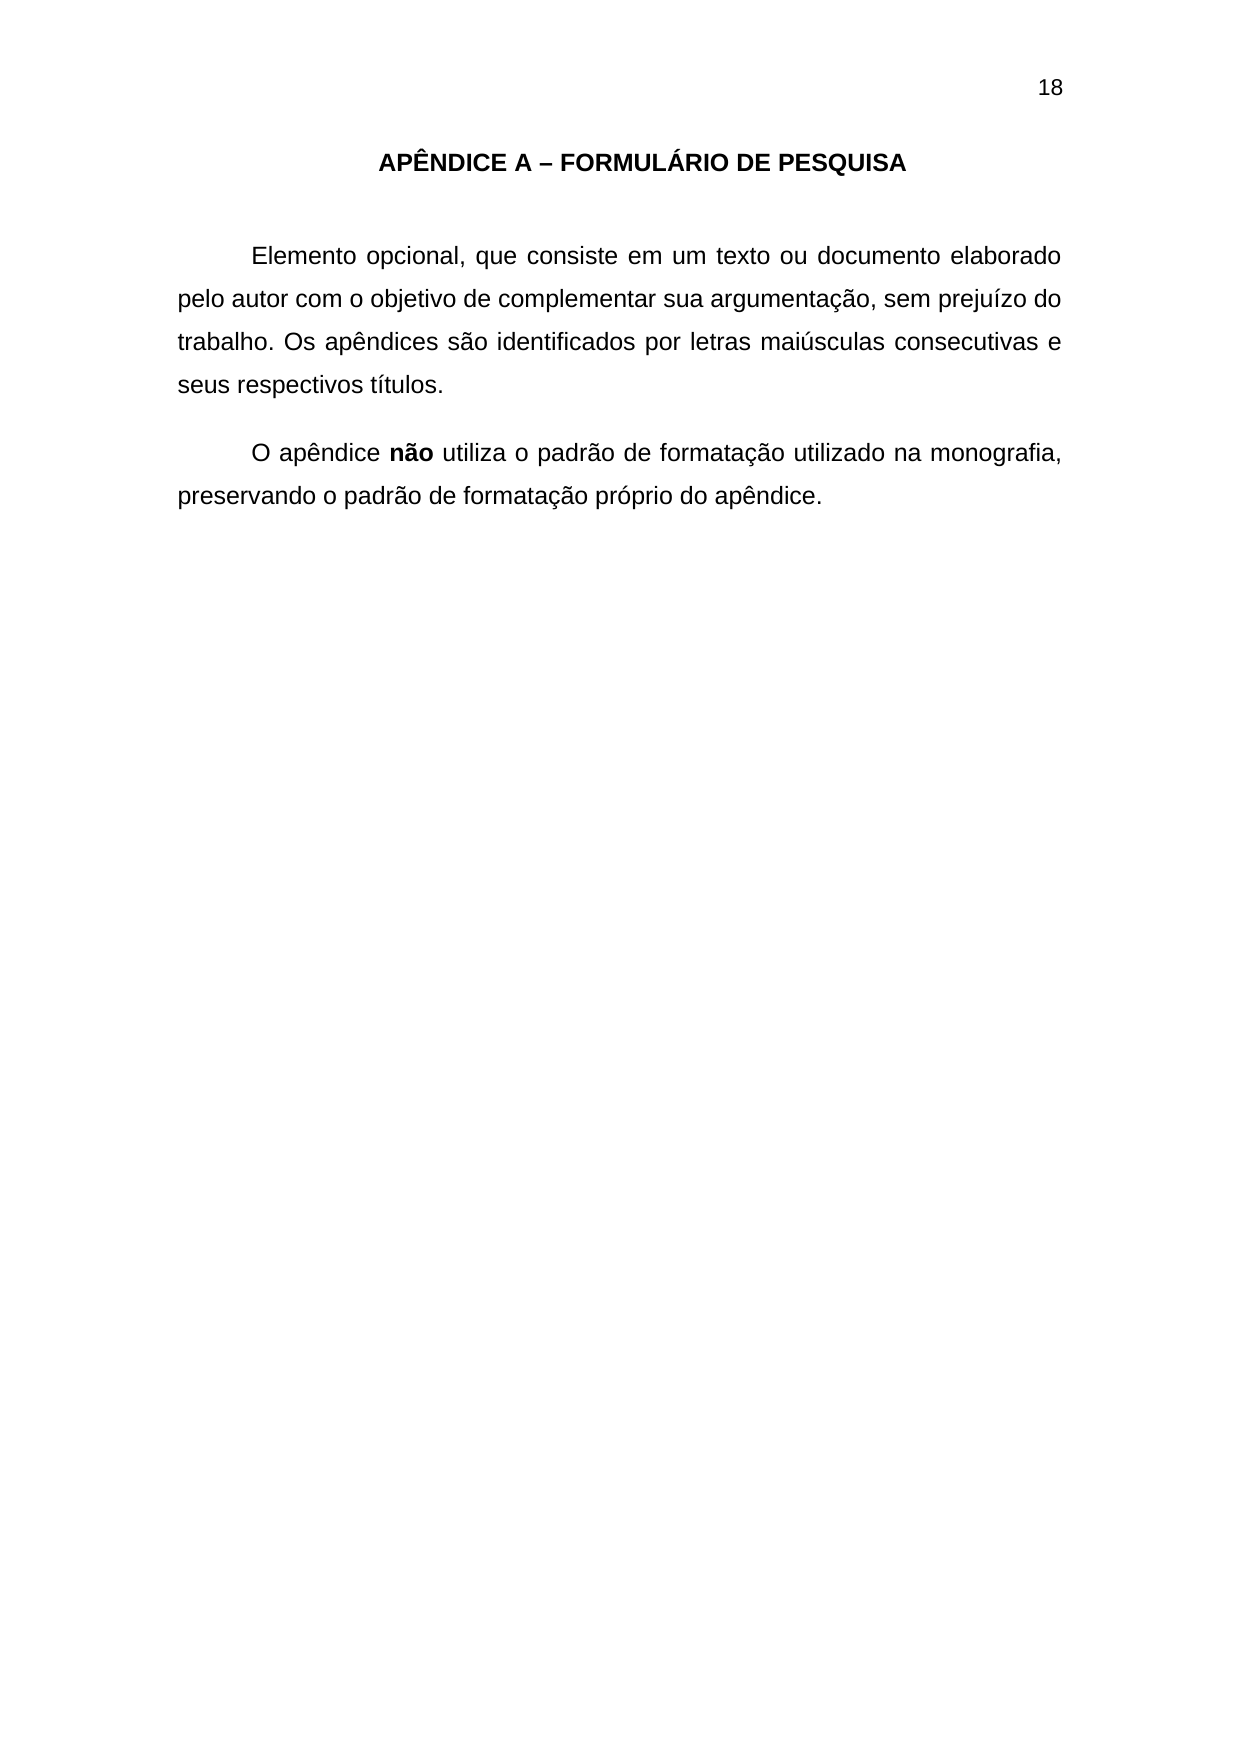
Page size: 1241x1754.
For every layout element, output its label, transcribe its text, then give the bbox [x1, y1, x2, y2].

text Elemento opcional, que consiste em um texto ou documento elaborado pelo autor com o objetivo de complementar sua argumentação, sem prejuízo do trabalho. Os apêndices são identificados por letras maiúsculas consecutivas e seus respectivos títulos. [177, 241, 1063, 399]
subtitle APÊNDICE A – FORMULÁRIO DE PESQUISA [222, 148, 1063, 176]
text O apêndice não utiliza o padrão de formatação utilizado na monografia, preservando o padrão de formatação próprio do apêndice. [177, 438, 1063, 510]
